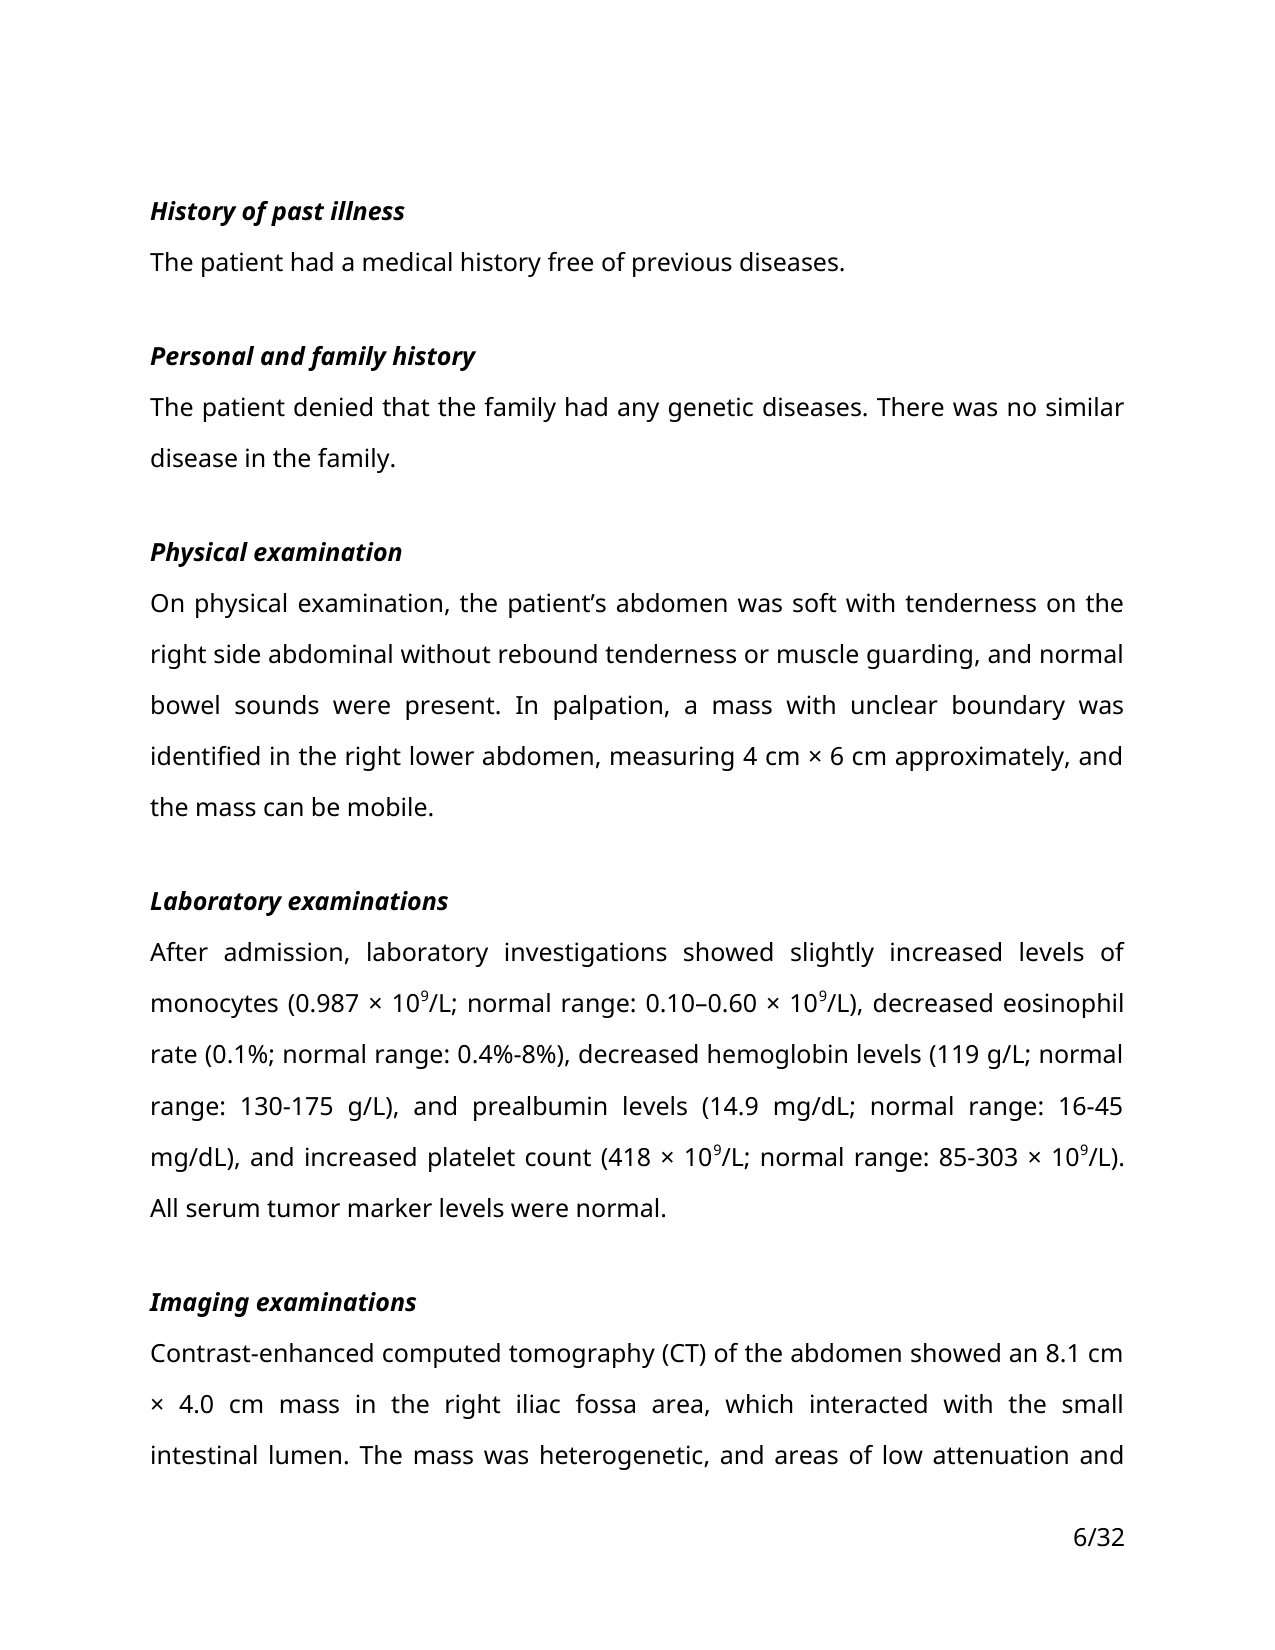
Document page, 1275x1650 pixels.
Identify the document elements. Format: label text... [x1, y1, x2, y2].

text Physical examination [150, 534, 1125, 569]
text Laboratory examinations [150, 884, 1125, 918]
text The patient had a medical history free of previous diseases. [150, 244, 1125, 278]
text After admission, laboratory investigations showed slightly increased levels of monocytes (0.987 × 109/L; normal range: 0.10–0.60 × 109/L), decreased eosinophil rate (0.1%; normal range: 0.4%-8%), decreased hemoglobin levels (119 g/L; normal range: 130-175 g/L), and prealbumin levels (14.9 mg/dL; normal range: 16-45 mg/dL), and increased platelet count (418 × 109/L; normal range: 85-303 × 109/L). All serum tumor marker levels were normal. [150, 935, 1125, 1224]
text The patient denied that the family had any genetic diseases. There was no similar disease in the family. [150, 389, 1125, 474]
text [150, 1335, 1125, 1472]
text Personal and family history [150, 338, 1125, 372]
text History of past illness [150, 193, 1125, 227]
text On physical examination, the patient’s abdomen was soft with tenderness on the right side abdominal without rebound tenderness or muscle guarding, and normal bowel sounds were present. In palpation, a mass with unclear boundary was identified in the right lower abdomen, measuring 4 cm × 6 cm approximately, and the mass can be mobile. [150, 586, 1125, 824]
text Imaging examinations [150, 1284, 1125, 1318]
